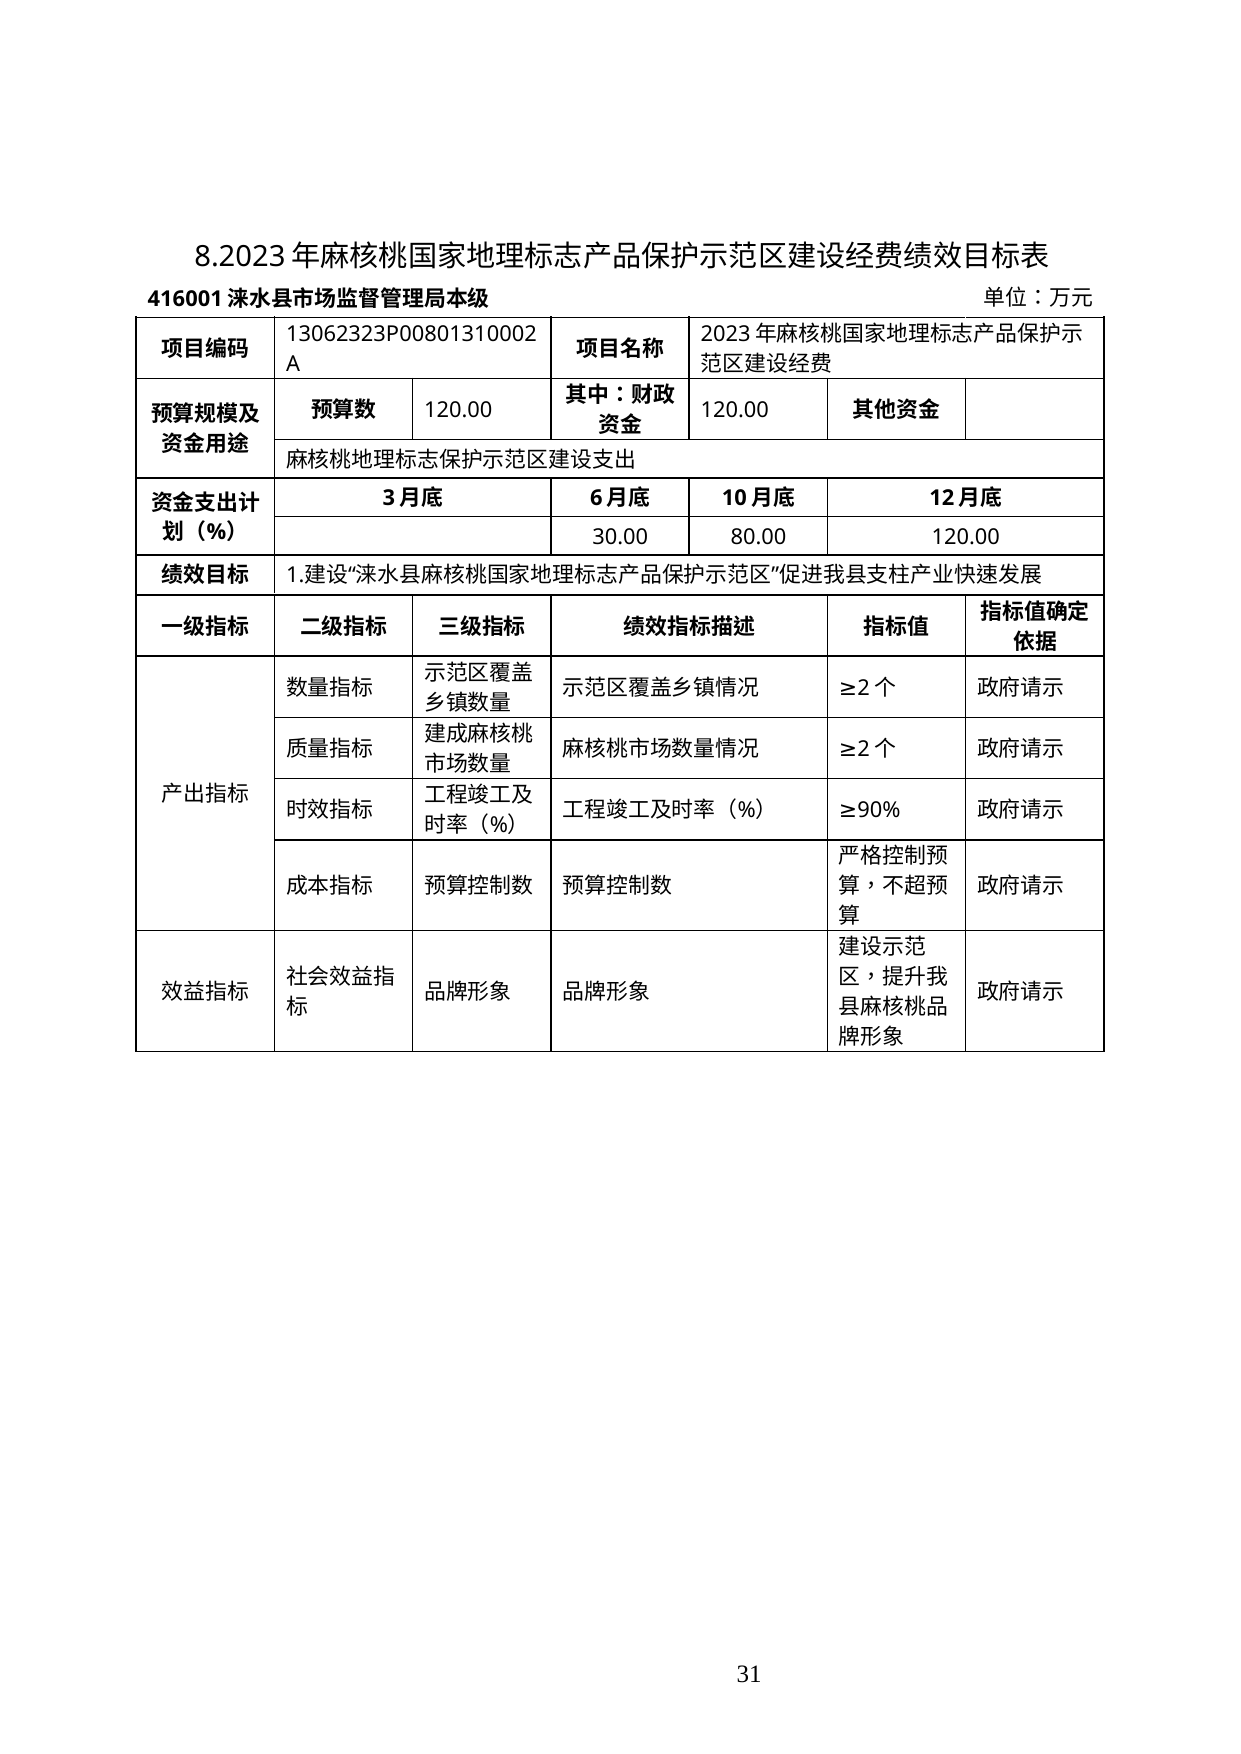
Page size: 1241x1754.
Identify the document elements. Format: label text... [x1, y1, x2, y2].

table_cell 品牌形象 [552, 931, 827, 1051]
table_cell 工程竣工及时率（%） [413, 779, 550, 839]
table_cell 预算数 [275, 379, 412, 439]
table_cell 项目名称 [552, 318, 688, 378]
table_header 三级指标 [413, 596, 550, 655]
table_header 绩效指标描述 [552, 596, 827, 655]
table_cell 资金支出计划（%） [137, 479, 274, 554]
table_cell 2023年麻核桃国家地理标志产品保护示范区建设经费 [690, 318, 1103, 378]
table_cell 质量指标 [275, 718, 412, 778]
table_cell 麻核桃市场数量情况 [552, 718, 827, 778]
table_cell 品牌形象 [413, 931, 550, 1051]
table_cell 工程竣工及时率（%） [552, 779, 827, 839]
table_cell 3月底 [275, 479, 550, 516]
table_cell 120.00 [828, 517, 1103, 554]
table_cell 政府请示 [966, 718, 1103, 778]
table_cell 严格控制预算，不超预算 [828, 841, 965, 930]
table_cell 社会效益指标 [275, 931, 412, 1051]
table_cell 1.建设“涞水县麻核桃国家地理标志产品保护示范区”促进我县支柱产业快速发展 [275, 556, 1103, 592]
table_cell 效益指标 [137, 931, 274, 1051]
table_header 416001涞水县市场监督管理局本级 [137, 277, 965, 316]
table_cell 30.00 [552, 517, 688, 554]
table_cell 成本指标 [275, 841, 412, 930]
table_header 单位：万元 [966, 277, 1103, 316]
table_cell 120.00 [413, 379, 550, 439]
table_cell ≥2个 [828, 657, 965, 717]
table_cell 120.00 [690, 379, 827, 439]
table_cell 产出指标 [137, 657, 274, 930]
table_cell 建成麻核桃市场数量 [413, 718, 550, 778]
table_cell 绩效目标 [137, 556, 274, 592]
table_cell 12月底 [828, 479, 1103, 516]
table_cell 示范区覆盖乡镇情况 [552, 657, 827, 717]
table_cell 数量指标 [275, 657, 412, 717]
table_cell ≥90% [828, 779, 965, 839]
table_cell 其他资金 [828, 379, 965, 439]
table_cell 政府请示 [966, 657, 1103, 717]
table_cell 麻核桃地理标志保护示范区建设支出 [275, 440, 1103, 477]
table_cell [966, 379, 1103, 439]
table_cell 政府请示 [966, 841, 1103, 930]
table_header 一级指标 [137, 596, 274, 655]
table_cell 项目编码 [137, 318, 274, 378]
table_cell 10月底 [690, 479, 827, 516]
table_header 指标值确定依据 [966, 596, 1103, 655]
table_cell [275, 517, 550, 554]
table_cell ≥2个 [828, 718, 965, 778]
table_cell 13062323P00801310002A [275, 318, 550, 378]
table_cell 预算控制数 [413, 841, 550, 930]
table_cell 建设示范区，提升我县麻核桃品牌形象 [828, 931, 965, 1051]
table_cell 时效指标 [275, 779, 412, 839]
table_cell 示范区覆盖乡镇数量 [413, 657, 550, 717]
text 8.2023年麻核桃国家地理标志产品保护示范区建设经费绩效目标表 [136, 235, 1104, 275]
table_cell 80.00 [690, 517, 827, 554]
table_cell 政府请示 [966, 931, 1103, 1051]
table_cell 6月底 [552, 479, 688, 516]
table_cell 政府请示 [966, 779, 1103, 839]
table_header 二级指标 [275, 596, 412, 655]
table_cell 预算控制数 [552, 841, 827, 930]
table_header 指标值 [828, 596, 965, 655]
table_cell 预算规模及资金用途 [137, 379, 274, 477]
table_cell 其中：财政 资金 [552, 379, 688, 439]
